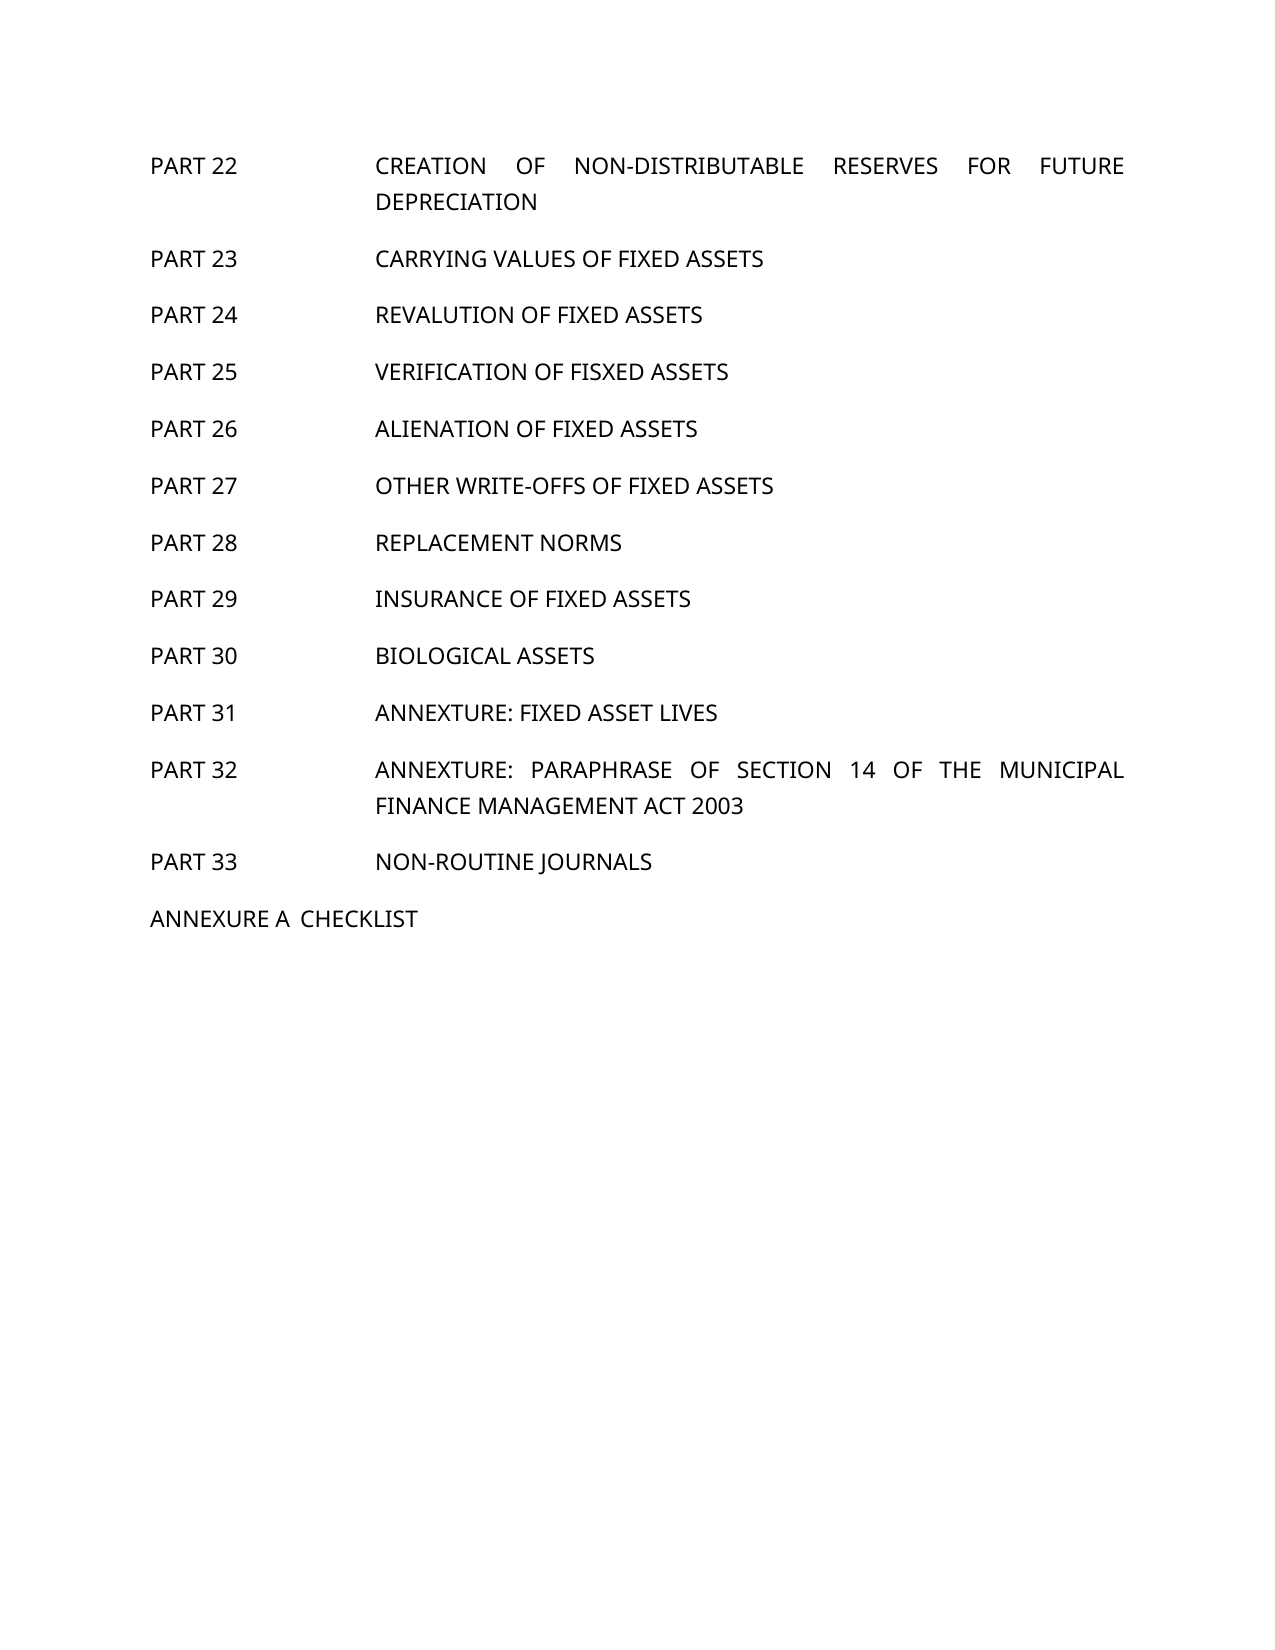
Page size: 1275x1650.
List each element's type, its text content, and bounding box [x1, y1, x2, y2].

text PART 22 CREATION OF NON-DISTRIBUTABLE RESERVES FOR FUTURE DEPRECIATION [150, 150, 1125, 217]
text PART 33 NON-ROUTINE JOURNALS [150, 846, 1125, 878]
text ANNEXURE A CHECKLIST [150, 903, 1125, 934]
text PART 27 OTHER WRITE-OFFS OF FIXED ASSETS [150, 470, 1125, 501]
text PART 23 CARRYING VALUES OF FIXED ASSETS [150, 243, 1125, 274]
text PART 28 REPLACEMENT NORMS [150, 527, 1125, 558]
text PART 26 ALIENATION OF FIXED ASSETS [150, 413, 1125, 444]
text PART 30 BIOLOGICAL ASSETS [150, 640, 1125, 671]
text PART 29 INSURANCE OF FIXED ASSETS [150, 583, 1125, 614]
text PART 31 ANNEXTURE: FIXED ASSET LIVES [150, 697, 1125, 728]
text PART 25 VERIFICATION OF FISXED ASSETS [150, 356, 1125, 387]
text PART 32 ANNEXTURE: PARAPHRASE OF SECTION 14 OF THE MUNICIPAL FINANCE MANAGEMENT ACT 2003 [150, 754, 1125, 821]
text PART 24 REVALUTION OF FIXED ASSETS [150, 299, 1125, 331]
